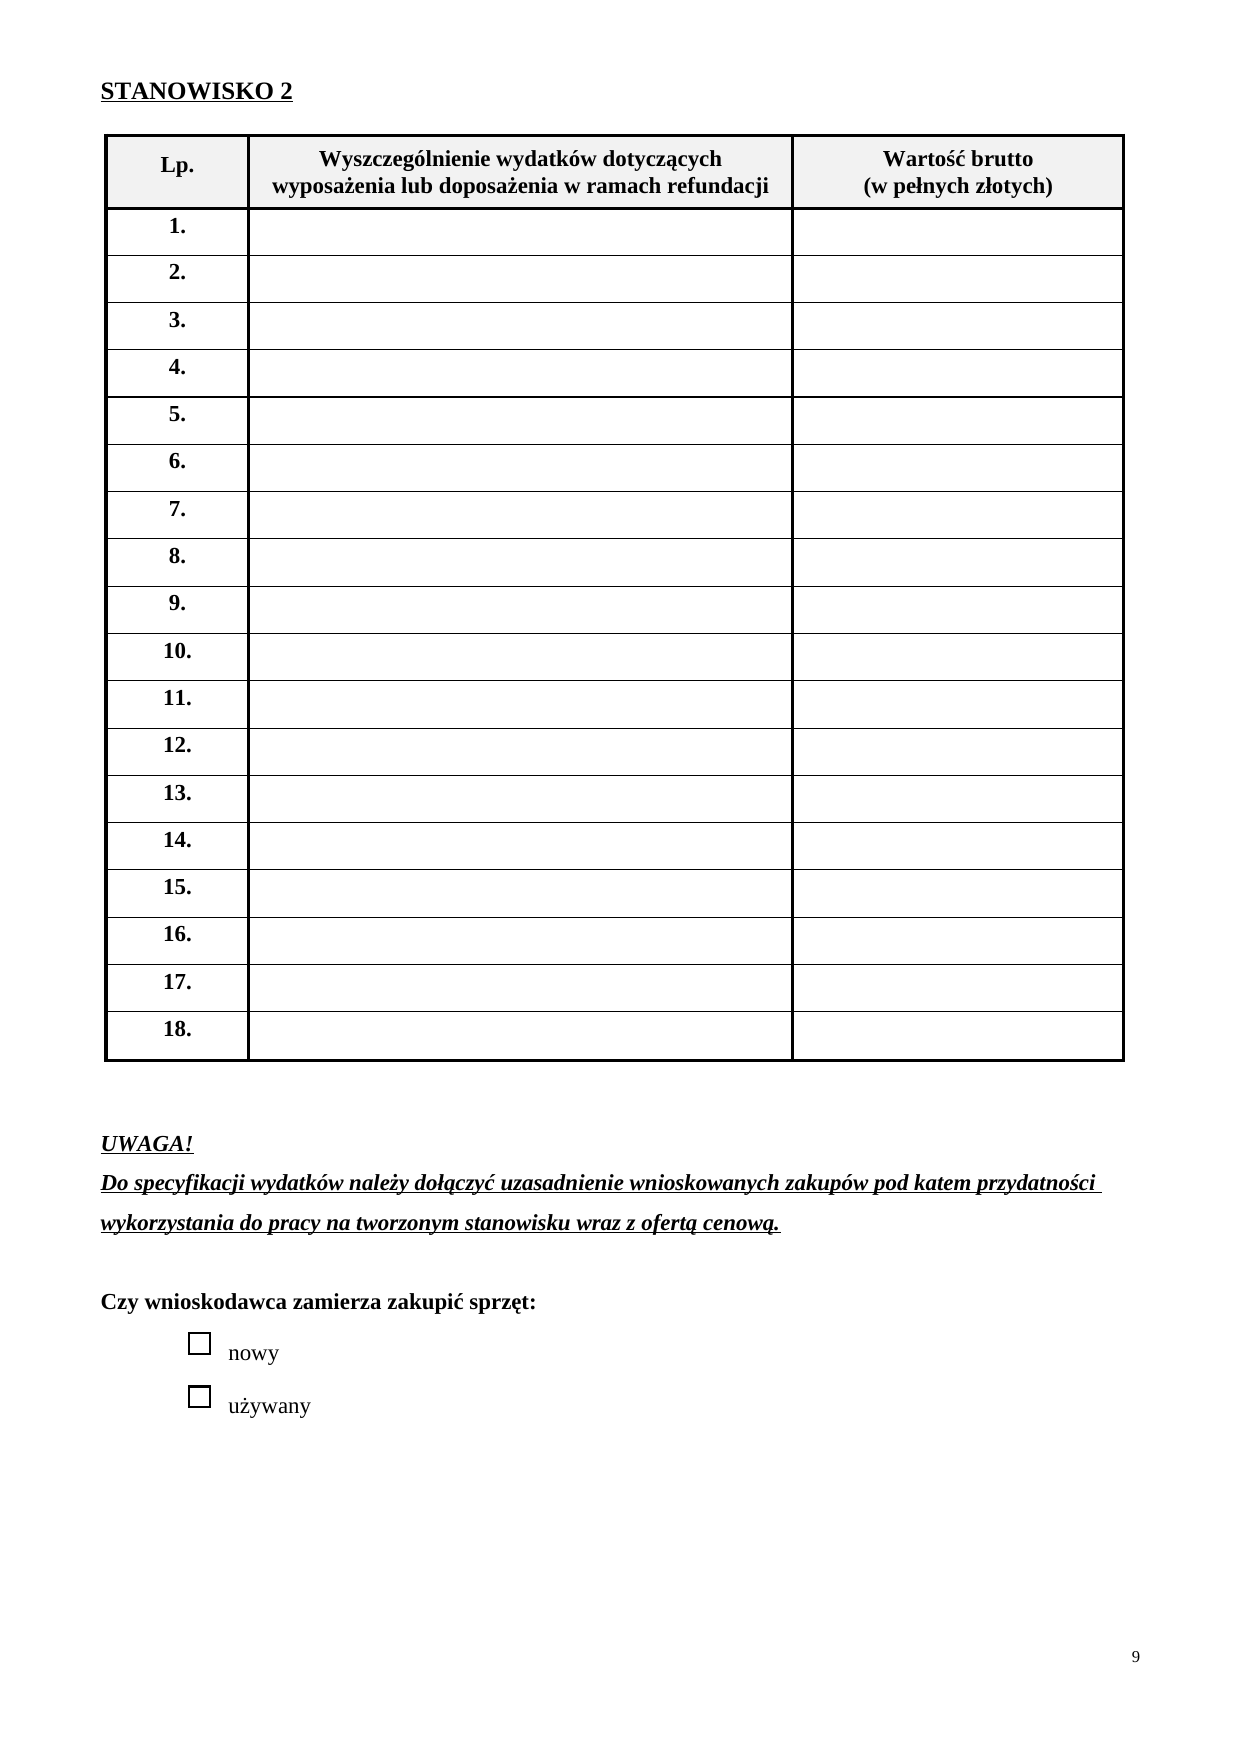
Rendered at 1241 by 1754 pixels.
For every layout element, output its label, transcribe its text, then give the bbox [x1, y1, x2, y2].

table_cell [794, 965, 1122, 1011]
table_cell 2. [108, 256, 247, 302]
table_cell [250, 870, 791, 917]
table_cell [794, 539, 1122, 586]
table_cell [794, 681, 1122, 727]
table_cell [794, 210, 1122, 254]
table_cell [794, 445, 1122, 491]
table_cell [250, 918, 791, 964]
table_cell [794, 776, 1122, 822]
table_cell 3. [108, 303, 247, 349]
table_cell [250, 776, 791, 822]
text nowy [175, 1327, 1140, 1365]
text używany [175, 1381, 1140, 1418]
table_cell [250, 350, 791, 396]
table_cell 13. [108, 776, 247, 822]
table_cell [794, 918, 1122, 964]
table_header Lp. [108, 137, 247, 207]
text STANOWISKO 2 [100, 76, 1140, 105]
text Do specyfikacji wydatków należy dołączyć uzasadnienie wnioskowanych zakupów pod katem przydatności wykorzystania do pracy na tworzonym stanowisku wraz z ofertą cenową. [100, 1169, 1140, 1235]
table_cell [794, 634, 1122, 680]
table_cell [794, 256, 1122, 302]
table_cell [794, 1012, 1122, 1058]
table_cell 4. [108, 350, 247, 396]
table_cell 18. [108, 1012, 247, 1058]
table_cell [794, 823, 1122, 869]
table_cell [794, 729, 1122, 775]
table_cell 11. [108, 681, 247, 727]
table_cell [250, 210, 791, 254]
table_cell [794, 398, 1122, 444]
table_cell [250, 587, 791, 633]
table_cell [794, 870, 1122, 917]
table_cell [794, 587, 1122, 633]
table_cell [794, 492, 1122, 538]
table_cell 10. [108, 634, 247, 680]
table_cell 5. [108, 398, 247, 444]
table_header Wartość brutto (w pełnych złotych) [794, 137, 1122, 207]
table_cell [250, 965, 791, 1011]
table_cell [250, 729, 791, 775]
table_cell 1. [108, 210, 247, 254]
table_cell [250, 256, 791, 302]
table_cell 7. [108, 492, 247, 538]
table_cell [250, 634, 791, 680]
table_cell [250, 303, 791, 349]
table_cell [794, 350, 1122, 396]
text Czy wnioskodawca zamierza zakupić sprzęt: [100, 1288, 1140, 1314]
table_cell 14. [108, 823, 247, 869]
text UWAGA! [100, 1130, 1140, 1156]
table_cell [250, 492, 791, 538]
table_cell [794, 303, 1122, 349]
table_cell 8. [108, 539, 247, 586]
table_cell [250, 681, 791, 727]
table_cell 9. [108, 587, 247, 633]
table_cell [250, 823, 791, 869]
table_header Wyszczególnienie wydatków dotyczących wyposażenia lub doposażenia w ramach refundacji [250, 137, 791, 207]
table_cell 16. [108, 918, 247, 964]
table_cell [250, 445, 791, 491]
table_cell 15. [108, 870, 247, 917]
table_cell 6. [108, 445, 247, 491]
table_cell [250, 1012, 791, 1058]
table_cell 12. [108, 729, 247, 775]
table_cell 17. [108, 965, 247, 1011]
table_cell [250, 539, 791, 586]
table_cell [250, 398, 791, 444]
